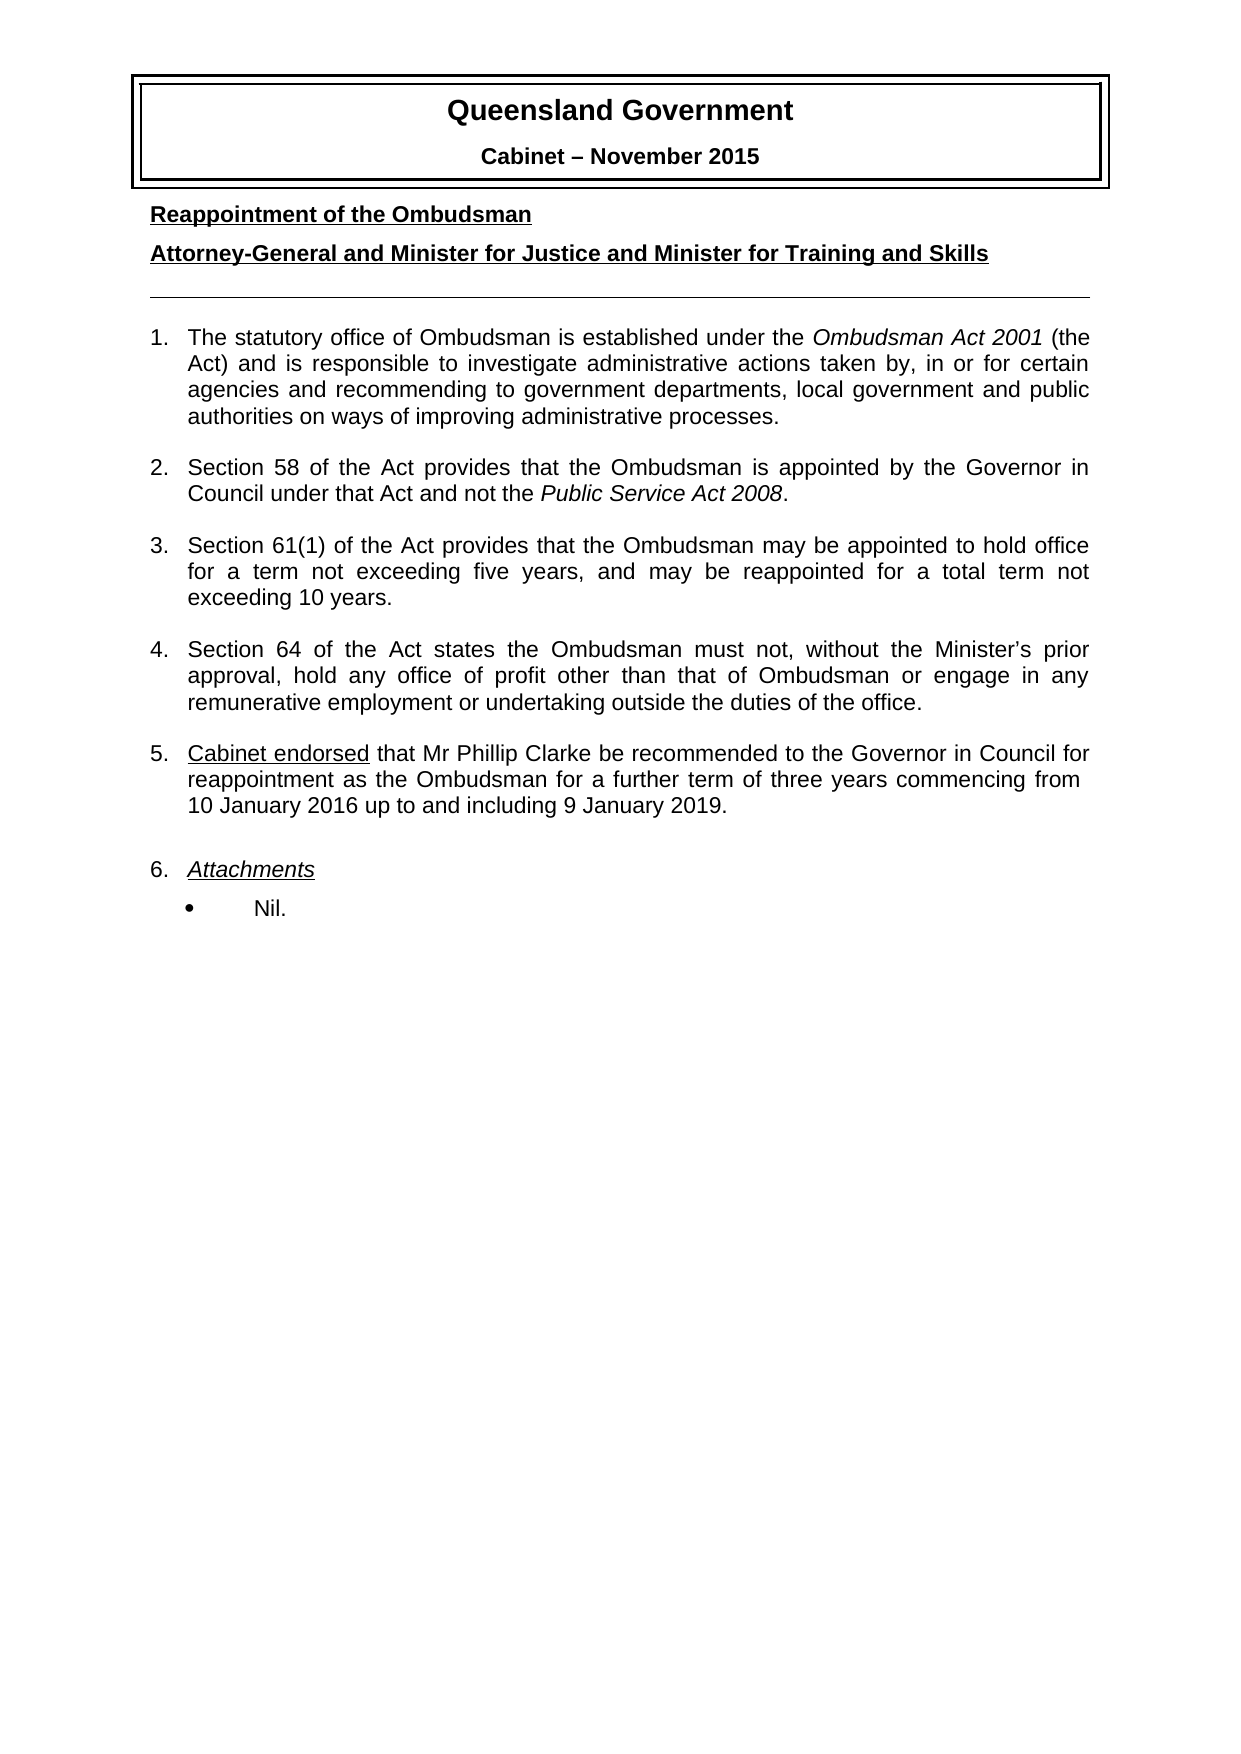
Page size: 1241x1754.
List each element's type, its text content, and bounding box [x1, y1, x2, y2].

list Section 64 of the Act states the Ombudsman must not, without the Minister’s prior approval, hold any office of profit other than that of Ombudsman or engage in any remunerative employment or undertaking outside the duties of the office. [150, 636, 1090, 715]
list The statutory office of Ombudsman is established under the Ombudsman Act 2001 (the Act) and is responsible to investigate administrative actions taken by, in or for certain agencies and recommending to government departments, local government and public authorities on ways of improving administrative processes. [150, 323, 1090, 429]
list Cabinet endorsed that Mr Phillip Clarke be recommended to the Governor in Council for reappointment as the Ombudsman for a further term of three years commencing from 10 January 2016 up to and including 9 January 2019. [150, 740, 1090, 819]
list Section 58 of the Act provides that the Ombudsman is appointed by the Governor in Council under that Act and not the Public Service Act 2008. [150, 454, 1090, 507]
list Nil. [185, 895, 1090, 922]
list Attachments [150, 856, 1090, 883]
list Section 61(1) of the Act provides that the Ombudsman may be appointed to hold office for a term not exceeding five years, and may be reappointed for a total term not exceeding 10 years. [150, 532, 1090, 611]
